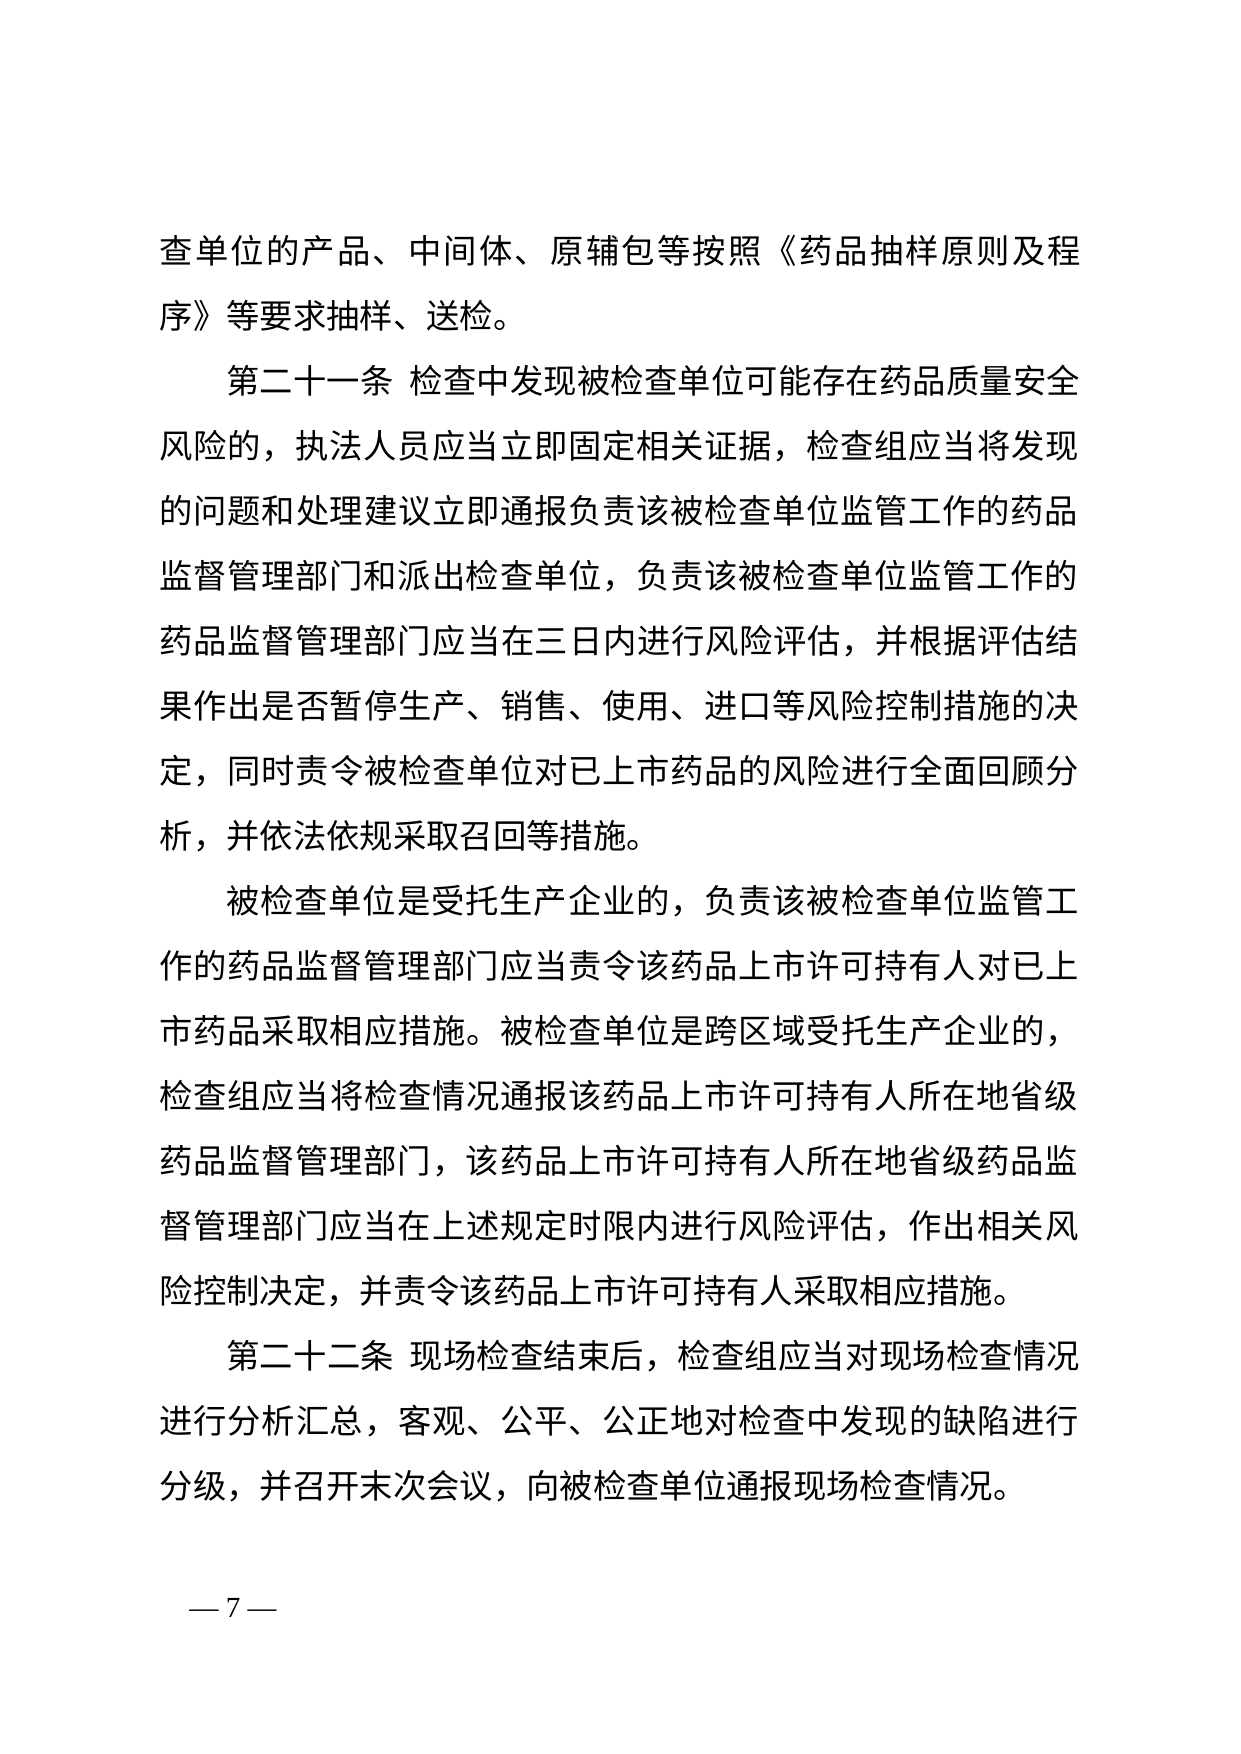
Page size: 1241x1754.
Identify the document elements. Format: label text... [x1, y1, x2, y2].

text 被检查单位是受托生产企业的，负责该被检查单位监管工作的药品监督管理部门应当责令该药品上市许可持有人对已上市药品采取相应措施。被检查单位是跨区域受托生产企业的，检查组应当将检查情况通报该药品上市许可持有人所在地省级药品监督管理部门，该药品上市许可持有人所在地省级药品监督管理部门应当在上述规定时限内进行风险评估，作出相关风险控制决定，并责令该药品上市许可持有人采取相应措施。 [159, 867, 1081, 1322]
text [159, 217, 1081, 347]
text 第二十二条 现场检查结束后，检查组应当对现场检查情况进行分析汇总，客观、公平、公正地对检查中发现的缺陷进行分级，并召开末次会议，向被检查单位通报现场检查情况。 [159, 1322, 1081, 1517]
text 第二十一条 检查中发现被检查单位可能存在药品质量安全风险的，执法人员应当立即固定相关证据，检查组应当将发现的问题和处理建议立即通报负责该被检查单位监管工作的药品监督管理部门和派出检查单位，负责该被检查单位监管工作的药品监督管理部门应当在三日内进行风险评估，并根据评估结果作出是否暂停生产、销售、使用、进口等风险控制措施的决定，同时责令被检查单位对已上市药品的风险进行全面回顾分析，并依法依规采取召回等措施。 [159, 347, 1081, 867]
